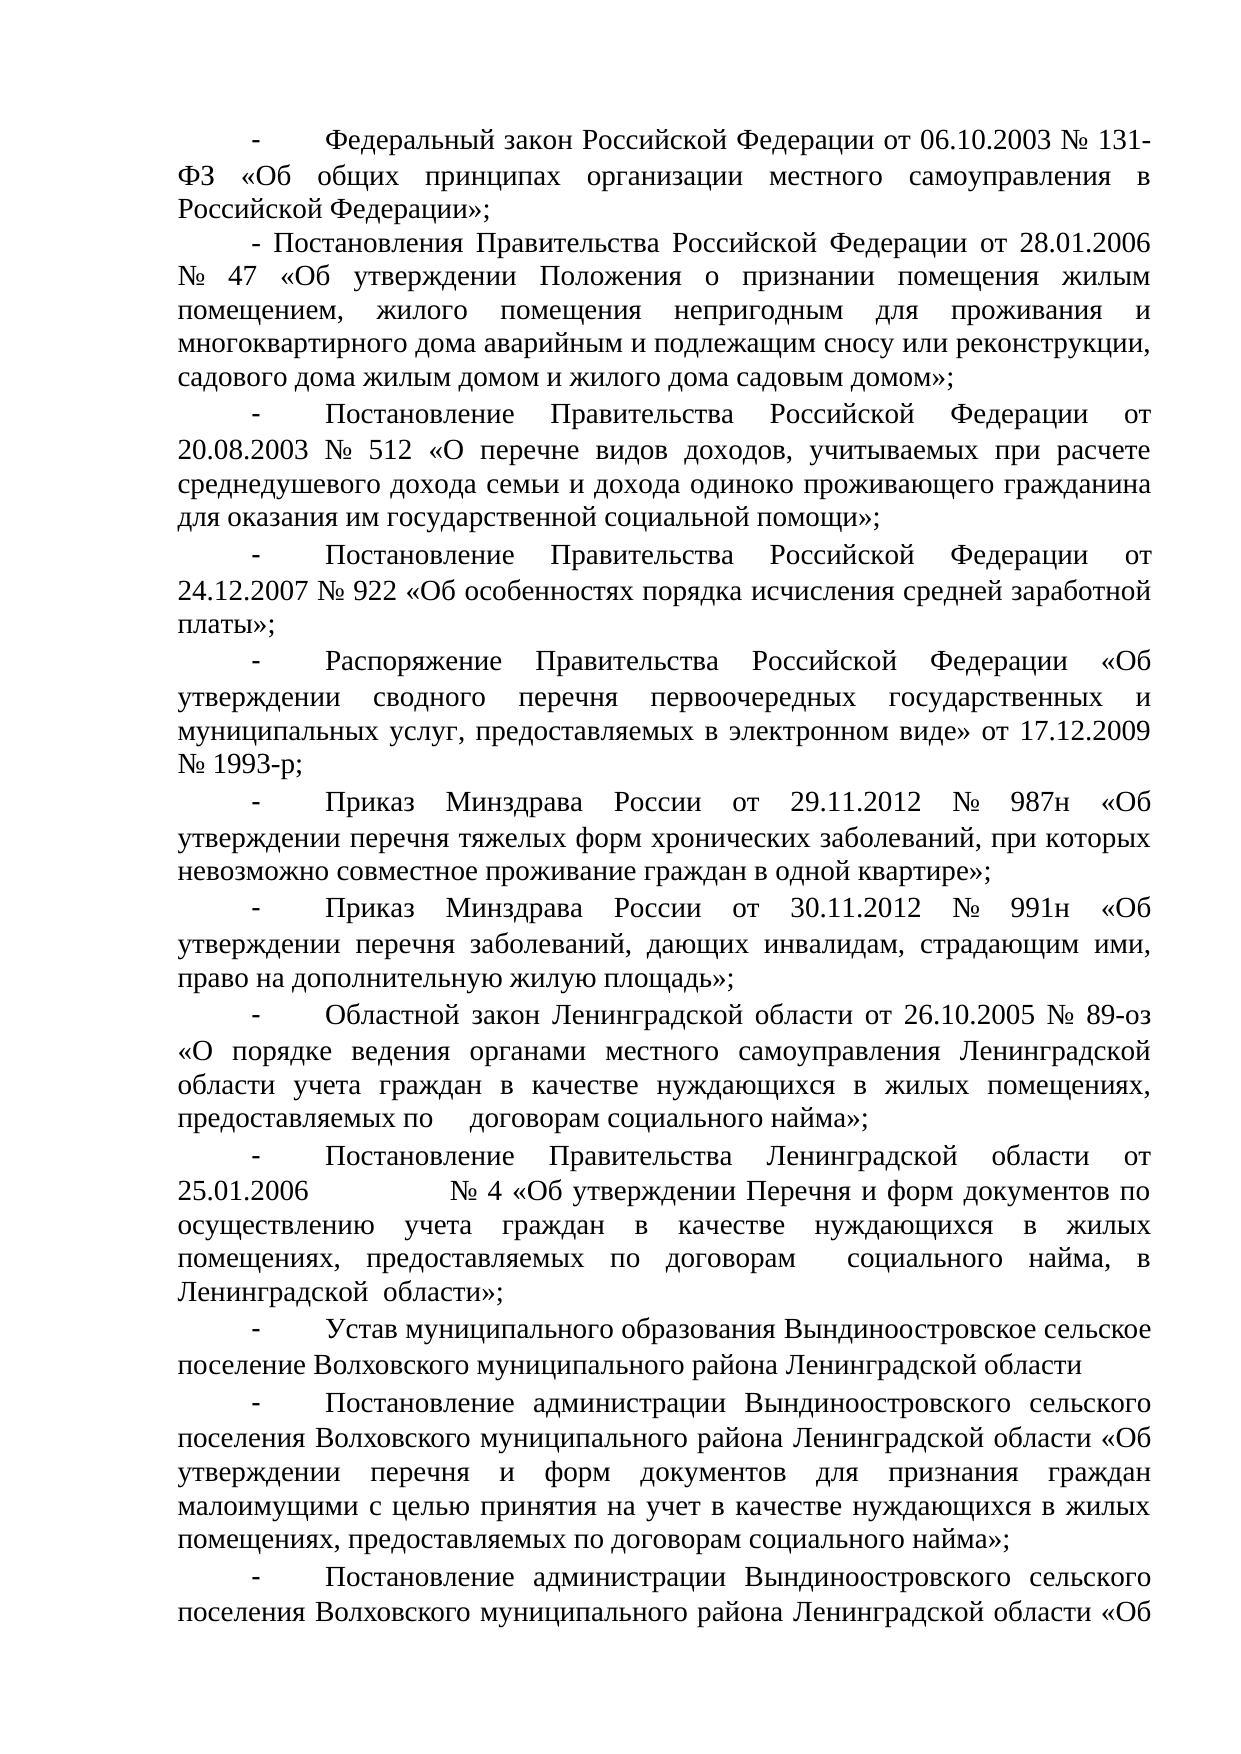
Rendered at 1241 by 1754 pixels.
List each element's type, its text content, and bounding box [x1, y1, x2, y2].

list Постановление Правительства Российской Федерации от 20.08.2003 № 512 «О перечне видов доходов, учитываемых при расчете среднедушевого дохода семьи и дохода одиноко проживающего гражданина для оказания им государственной социальной помощи»; [177, 393, 1152, 533]
list Постановление Правительства Ленинградской области от 25.01.2006 № 4 «Об утверждении Перечня и форм документов по осуществлению учета граждан в качестве нуждающихся в жилых помещениях, предоставляемых по договорам социального найма, в Ленинградской области»; [177, 1134, 1152, 1308]
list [177, 1555, 1152, 1628]
list Областной закон Ленинградской области от 26.10.2005 № 89-оз «О порядке ведения органами местного самоуправления Ленинградской области учета граждан в качестве нуждающихся в жилых помещениях, предоставляемых по договорам социального найма»; [177, 993, 1152, 1134]
list Устав муниципального образования Вындиноостровское сельское поселение Волховского муниципального района Ленинградской области [177, 1308, 1152, 1381]
list Приказ Минздрава России от 30.11.2012 № 991н «Об утверждении перечня заболеваний, дающих инвалидам, страдающим ими, право на дополнительную жилую площадь»; [177, 887, 1152, 993]
list Распоряжение Правительства Российской Федерации «Об утверждении сводного перечня первоочередных государственных и муниципальных услуг, предоставляемых в электронном виде» от 17.12.2009 № 1993-р; [177, 640, 1152, 780]
text - Постановления Правительства Российской Федерации от 28.01.2006 № 47 «Об утверждении Положения о признании помещения жилым помещением, жилого помещения непригодным для проживания и многоквартирного дома аварийным и подлежащим сносу или реконструкции, садового дома жилым домом и жилого дома садовым домом»; [177, 225, 1152, 393]
list Постановление Правительства Российской Федерации от 24.12.2007 № 922 «Об особенностях порядка исчисления средней заработной платы»; [177, 533, 1152, 640]
list Постановление администрации Вындиноостровского сельского поселения Волховского муниципального района Ленинградской области «Об утверждении перечня и форм документов для признания граждан малоимущими с целью принятия на учет в качестве нуждающихся в жилых помещениях, предоставляемых по договорам социального найма»; [177, 1381, 1152, 1555]
list Федеральный закон Российской Федерации от 06.10.2003 № 131-ФЗ «Об общих принципах организации местного самоуправления в Российской Федерации»; [177, 118, 1152, 225]
list Приказ Минздрава России от 29.11.2012 № 987н «Об утверждении перечня тяжелых форм хронических заболеваний, при которых невозможно совместное проживание граждан в одной квартире»; [177, 780, 1152, 887]
